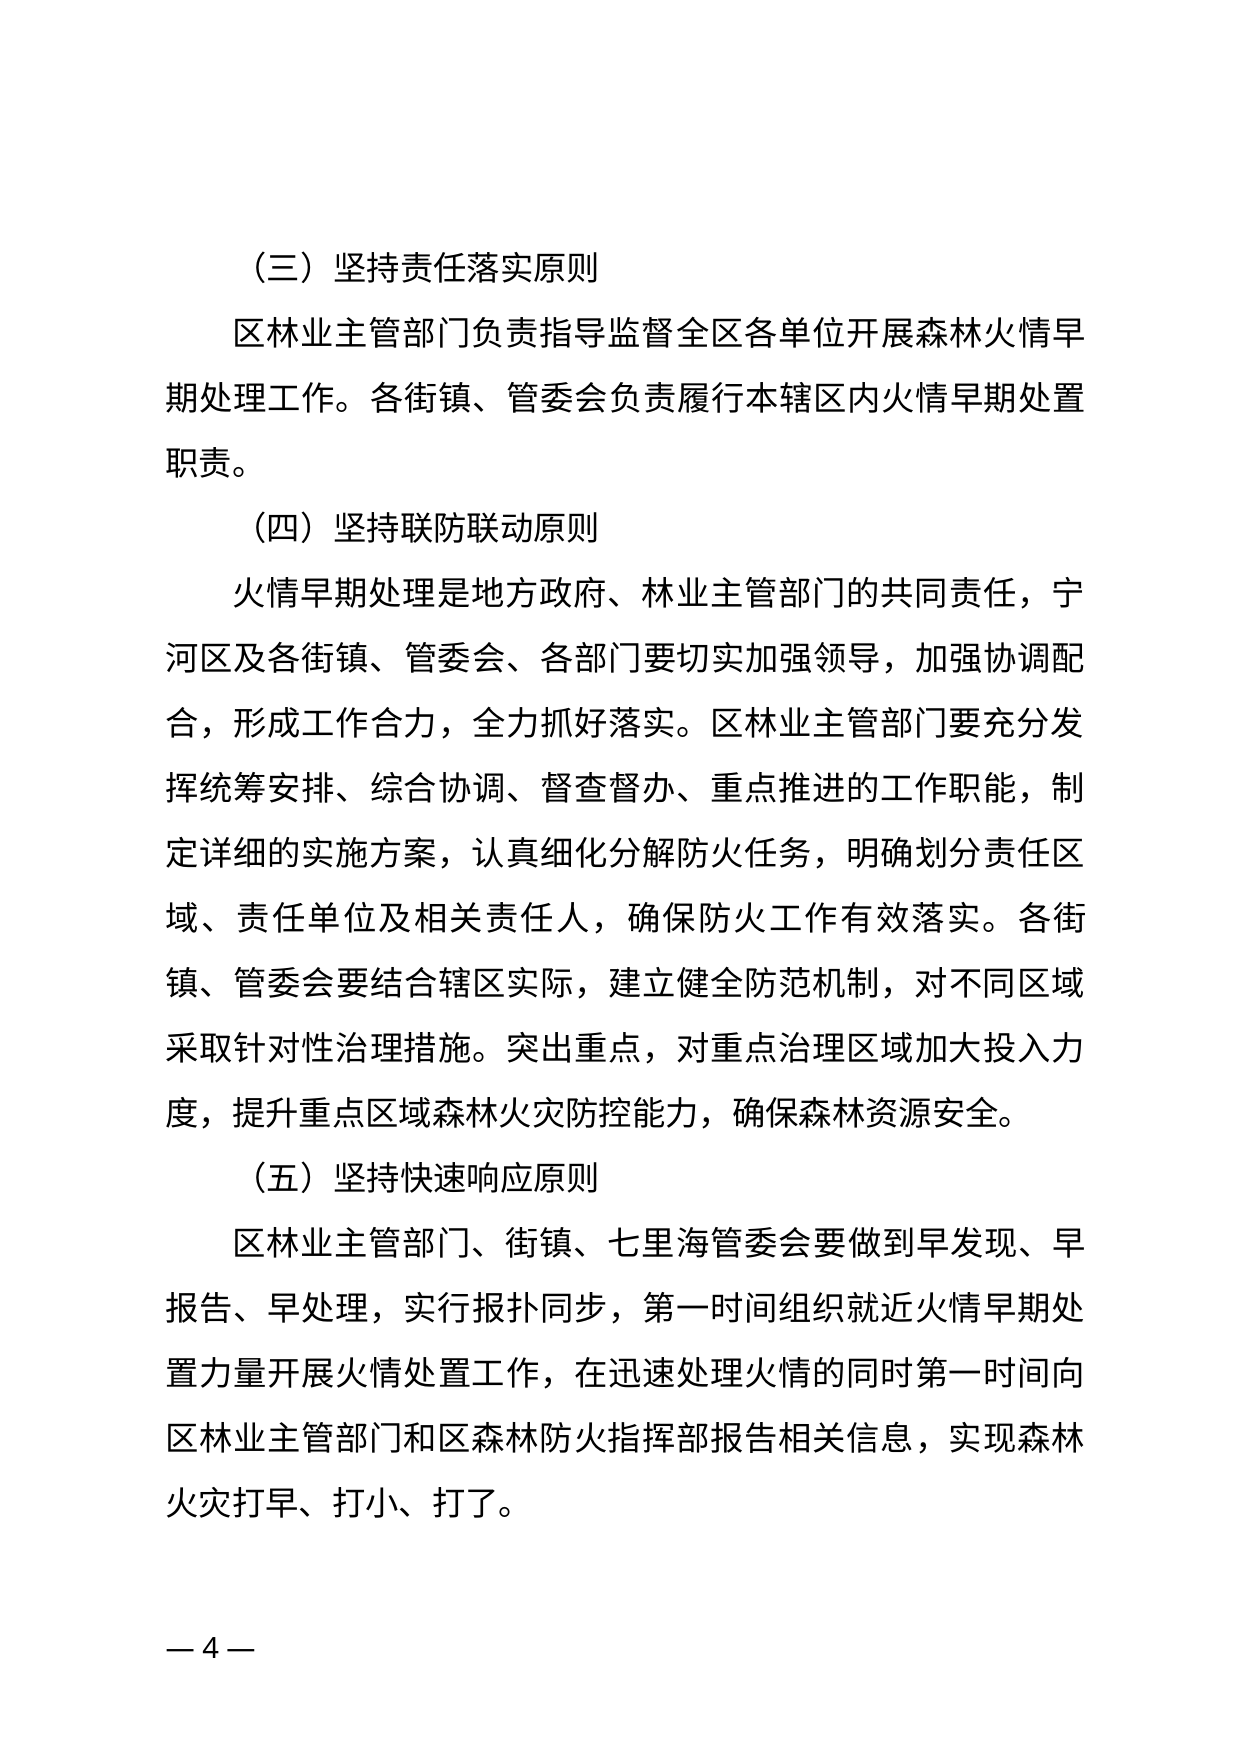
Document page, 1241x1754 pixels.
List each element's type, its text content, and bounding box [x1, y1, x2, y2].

text 区林业主管部门、街镇、七里海管委会要做到早发现、早报告、早处理，实行报扑同步，第一时间组织就近火情早期处置力量开展火情处置工作，在迅速处理火情的同时第一时间向区林业主管部门和区森林防火指挥部报告相关信息，实现森林火灾打早、打小、打了。 [165, 1208, 1087, 1533]
text 区林业主管部门负责指导监督全区各单位开展森林火情早期处理工作。各街镇、管委会负责履行本辖区内火情早期处置职责。 [165, 298, 1087, 493]
text （三）坚持责任落实原则 [165, 233, 1087, 298]
text （四）坚持联防联动原则 [165, 493, 1087, 558]
text （五）坚持快速响应原则 [165, 1143, 1087, 1208]
text 火情早期处理是地方政府、林业主管部门的共同责任，宁河区及各街镇、管委会、各部门要切实加强领导，加强协调配合，形成工作合力，全力抓好落实。区林业主管部门要充分发挥统筹安排、综合协调、督查督办、重点推进的工作职能，制定详细的实施方案，认真细化分解防火任务，明确划分责任区域、责任单位及相关责任人，确保防火工作有效落实。各街镇、管委会要结合辖区实际，建立健全防范机制，对不同区域采取针对性治理措施。突出重点，对重点治理区域加大投入力度，提升重点区域森林火灾防控能力，确保森林资源安全。 [165, 558, 1087, 1143]
